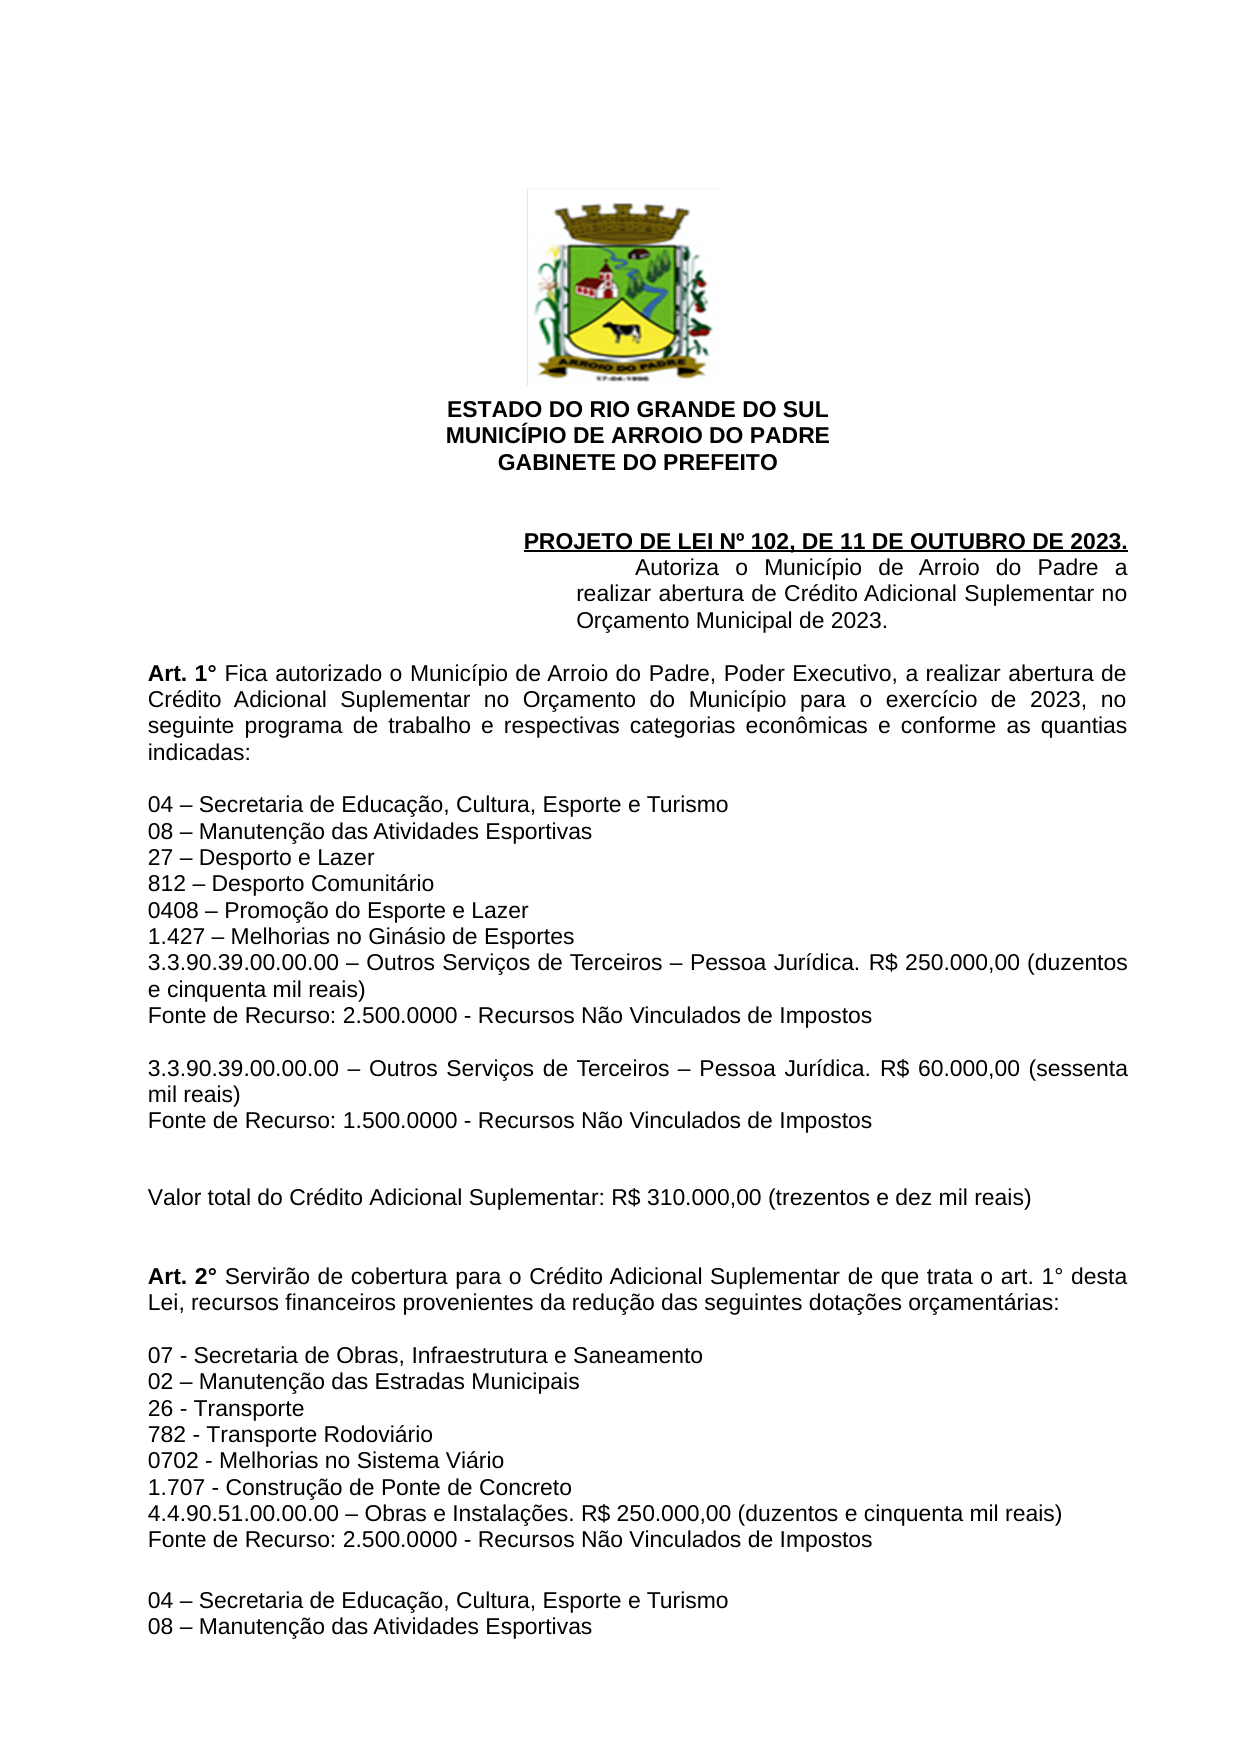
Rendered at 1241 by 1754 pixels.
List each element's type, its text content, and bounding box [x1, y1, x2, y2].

text Art. 2° Servirão de cobertura para o Crédito Adicional Suplementar de que trata o art. 1° desta Lei, recursos financeiros provenientes da redução das seguintes dotações orçamentárias: [148, 1263, 1128, 1316]
text 0408 – Promoção do Esporte e Lazer [148, 897, 1128, 923]
text 812 – Desporto Comunitário [148, 870, 1128, 897]
text 04 – Secretaria de Educação, Cultura, Esporte e Turismo [148, 1587, 1128, 1613]
text Fonte de Recurso: 1.500.0000 - Recursos Não Vinculados de Impostos [148, 1107, 1128, 1134]
text 08 – Manutenção das Atividades Esportivas [148, 1613, 1128, 1639]
text 1.427 – Melhorias no Ginásio de Esportes [148, 923, 1128, 949]
picture [526, 187, 722, 386]
text 0702 - Melhorias no Sistema Viário [148, 1447, 1128, 1474]
text Valor total do Crédito Adicional Suplementar: R$ 310.000,00 (trezentos e dez mil reais) [148, 1187, 1128, 1210]
text GABINETE DO PREFEITO [148, 449, 1128, 475]
text PROJETO DE LEI Nº 102, DE 11 DE OUTUBRO DE 2023. [148, 528, 1128, 554]
text 08 – Manutenção das Atividades Esportivas [148, 818, 1128, 844]
text 3.3.90.39.00.00.00 – Outros Serviços de Terceiros – Pessoa Jurídica. R$ 250.000,00 (duzentos e cinquenta mil reais) [148, 949, 1128, 1002]
text 3.3.90.39.00.00.00 – Outros Serviços de Terceiros – Pessoa Jurídica. R$ 60.000,00 (sessenta mil reais) [148, 1055, 1128, 1107]
text Fonte de Recurso: 2.500.0000 - Recursos Não Vinculados de Impostos [148, 1002, 1128, 1028]
text 26 - Transporte [148, 1395, 1128, 1421]
text ESTADO DO RIO GRANDE DO SUL [148, 396, 1128, 422]
text 4.4.90.51.00.00.00 – Obras e Instalações. R$ 250.000,00 (duzentos e cinquenta mil reais) [148, 1500, 1128, 1526]
text 1.707 - Construção de Ponte de Concreto [148, 1474, 1128, 1500]
text 782 - Transporte Rodoviário [148, 1421, 1128, 1447]
text MUNICÍPIO DE ARROIO DO PADRE [148, 422, 1128, 449]
text Art. 1° Fica autorizado o Município de Arroio do Padre, Poder Executivo, a realizar abertura de Crédito Adicional Suplementar no Orçamento do Município para o exercício de 2023, no seguinte programa de trabalho e respectivas categorias econômicas e conforme as quantias indicadas: [148, 659, 1128, 765]
text Autoriza o Município de Arroio do Padre a realizar abertura de Crédito Adicional Suplementar no Orçamento Municipal de 2023. [576, 554, 1128, 633]
text 04 – Secretaria de Educação, Cultura, Esporte e Turismo [148, 791, 1128, 818]
text 02 – Manutenção das Estradas Municipais [148, 1368, 1128, 1395]
text Fonte de Recurso: 2.500.0000 - Recursos Não Vinculados de Impostos [148, 1526, 1128, 1553]
text 07 - Secretaria de Obras, Infraestrutura e Saneamento [148, 1342, 1128, 1368]
text 27 – Desporto e Lazer [148, 844, 1128, 870]
